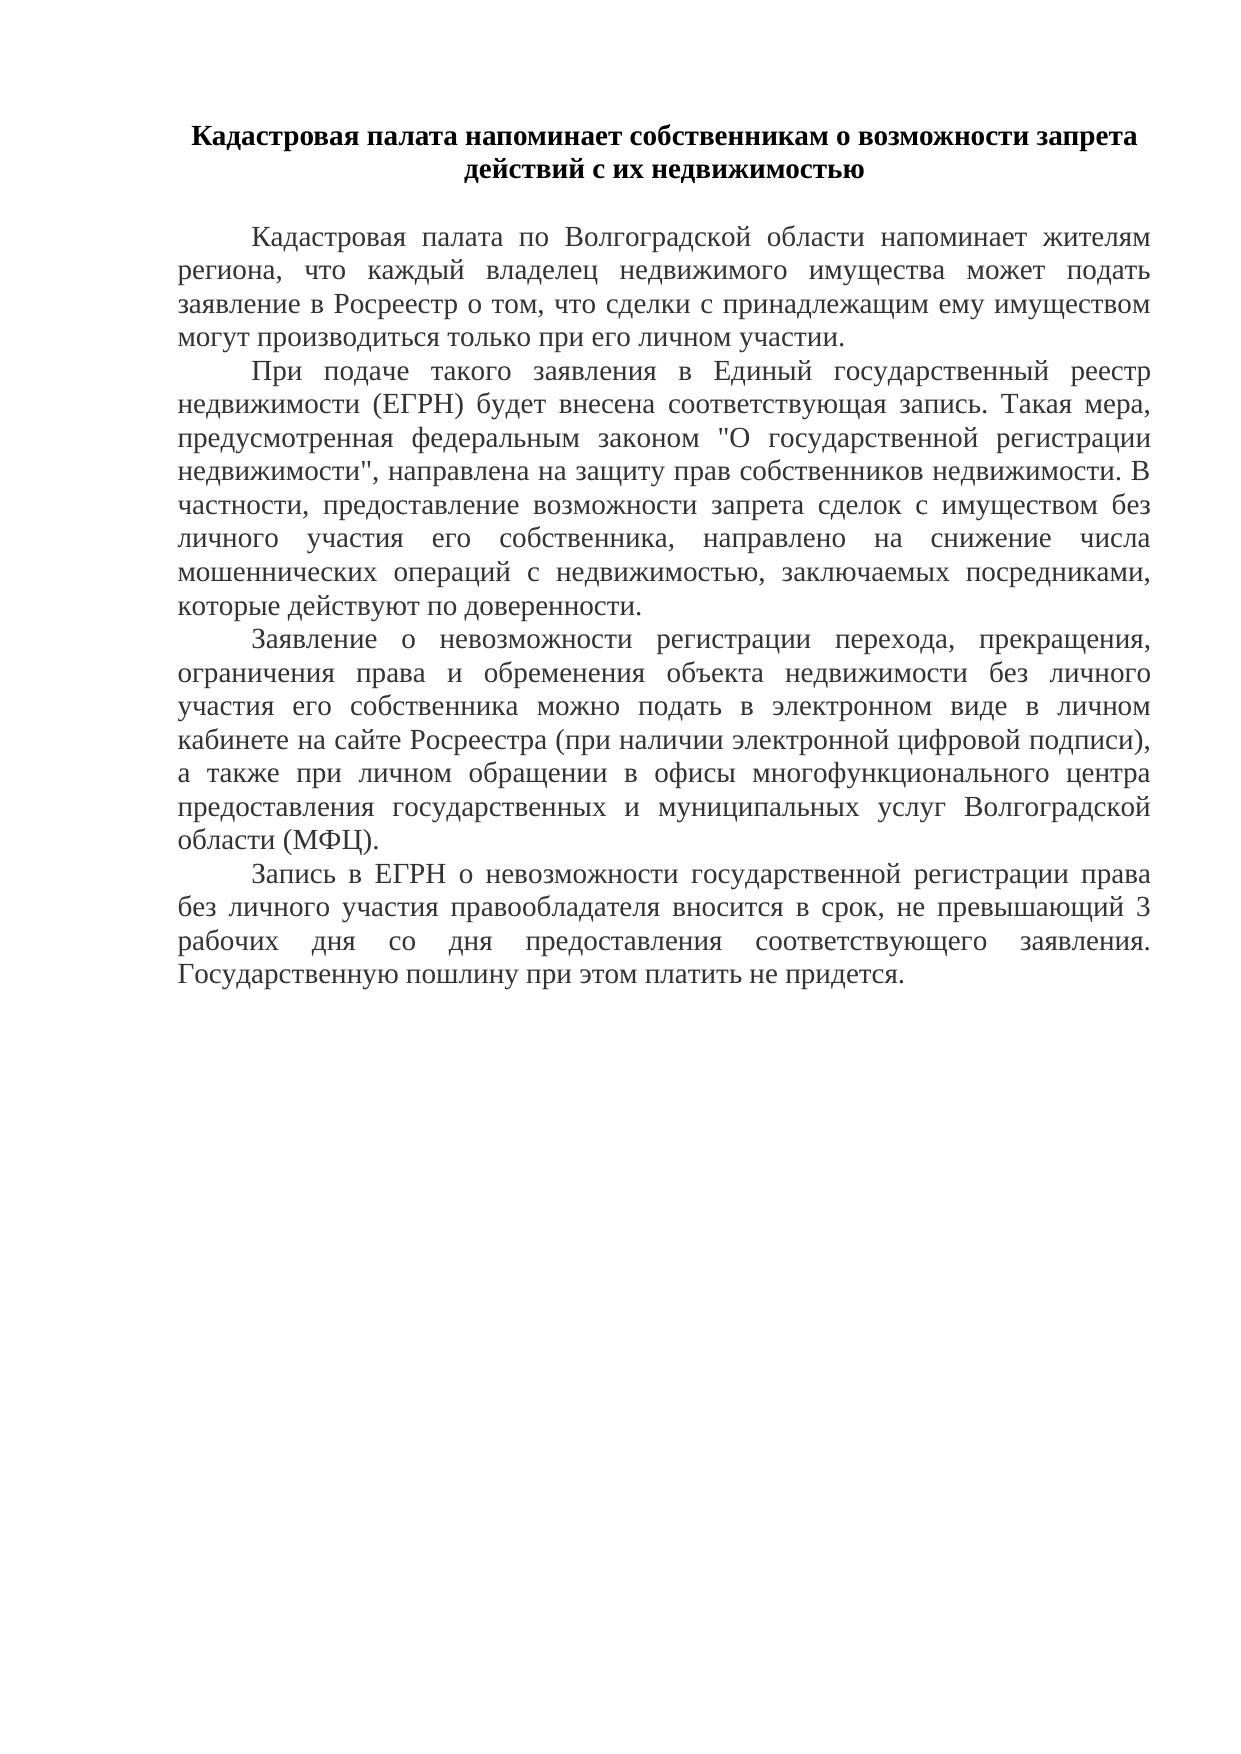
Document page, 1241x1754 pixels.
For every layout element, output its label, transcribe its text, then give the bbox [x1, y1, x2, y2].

text Кадастровая палата по Волгоградской области напоминает жителям региона, что каждый владелец недвижимого имущества может подать заявление в Росреестр о том, что сделки с принадлежащим ему имуществом могут производиться только при его личном участии. [177, 219, 1152, 353]
text Кадастровая палата напоминает собственникам о возможности запрета действий с их недвижимостью [177, 118, 1152, 185]
text Запись в ЕГРН о невозможности государственной регистрации права без личного участия правообладателя вносится в срок, не превышающий 3 рабочих дня со дня предоставления соответствующего заявления. Государственную пошлину при этом платить не придется. [177, 856, 1152, 990]
text При подаче такого заявления в Единый государственный реестр недвижимости (ЕГРН) будет внесена соответствующая запись. Такая мера, предусмотренная федеральным законом "О государственной регистрации недвижимости", направлена на защиту прав собственников недвижимости. В частности, предоставление возможности запрета сделок с имуществом без личного участия его собственника, направлено на снижение числа мошеннических операций с недвижимостью, заключаемых посредниками, которые действуют по доверенности. [177, 353, 1152, 621]
text Заявление о невозможности регистрации перехода, прекращения, ограничения права и обременения объекта недвижимости без личного участия его собственника можно подать в электронном виде в личном кабинете на сайте Росреестра (при наличии электронной цифровой подписи), а также при личном обращении в офисы многофункционального центра предоставления государственных и муниципальных услуг Волгоградской области (МФЦ). [177, 621, 1152, 856]
